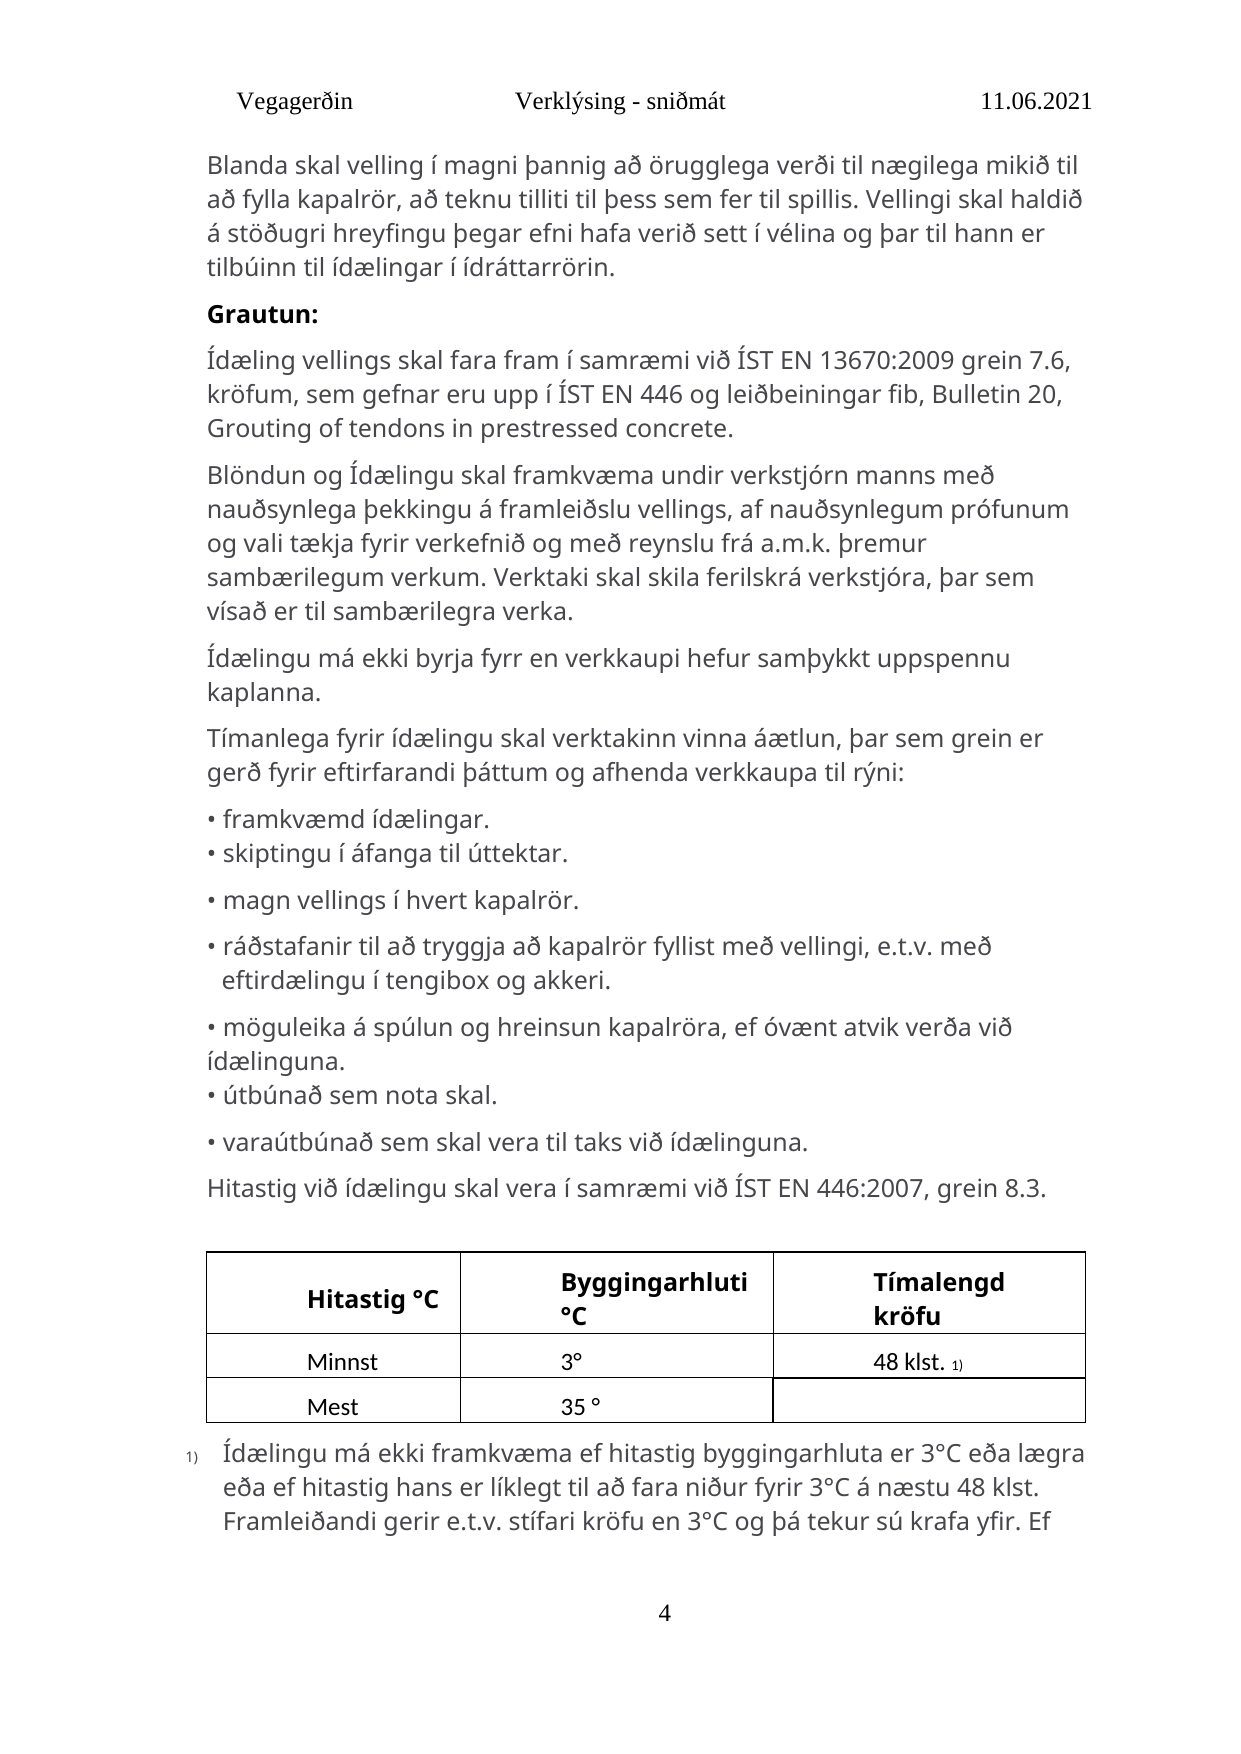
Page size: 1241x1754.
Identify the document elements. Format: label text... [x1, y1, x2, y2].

table_cell 3° [461, 1334, 773, 1377]
table_cell Mest [207, 1378, 460, 1422]
text • varaútbúnað sem skal vera til taks við ídælinguna. [207, 1124, 1093, 1158]
text • ráðstafanir til að tryggja að kapalrör fyllist með vellingi, e.t.v. með eftirdælingu í tengibox og akkeri. [207, 929, 1093, 997]
table_header Tímalengd kröfu [774, 1253, 1085, 1333]
text Hitastig við ídælingu skal vera í samræmi við ÍST EN 446:2007, grein 8.3. [207, 1171, 1093, 1205]
text Ídælingu má ekki byrja fyrr en verkkaupi hefur samþykkt uppspennu kaplanna. [207, 640, 1093, 708]
text • framkvæmd ídælingar. • skiptingu í áfanga til úttektar. [207, 802, 1093, 870]
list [185, 1436, 1093, 1538]
table_cell Minnst [207, 1334, 460, 1377]
text Grautun: [207, 296, 1093, 330]
table_cell 35 ° [461, 1378, 772, 1422]
table_header Byggingarhluti °C [461, 1253, 773, 1333]
text Tímanlega fyrir ídælingu skal verktakinn vinna áætlun, þar sem grein er gerð fyrir eftirfarandi þáttum og afhenda verkkaupa til rýni: [207, 721, 1093, 789]
table_cell [774, 1379, 1085, 1422]
text • möguleika á spúlun og hreinsun kapalröra, ef óvænt atvik verða við ídælinguna. • útbúnað sem nota skal. [207, 1009, 1093, 1112]
table_header Hitastig °C [207, 1253, 460, 1333]
text Blöndun og Ídælingu skal framkvæma undir verkstjórn manns með nauðsynlega þekkingu á framleiðslu vellings, af nauðsynlegum prófunum og vali tækja fyrir verkefnið og með reynslu frá a.m.k. þremur sambærilegum verkum. Verktaki skal skila ferilskrá verkstjóra, þar sem vísað er til sambærilegra verka. [207, 458, 1093, 628]
text Ídæling vellings skal fara fram í samræmi við ÍST EN 13670:2009 grein 7.6, kröfum, sem gefnar eru upp í ÍST EN 446 og leiðbeiningar fib, Bulletin 20, Grouting of tendons in prestressed concrete. [207, 343, 1093, 445]
text • magn vellings í hvert kapalrör. [207, 882, 1093, 916]
table_cell 48 klst. 1) [774, 1334, 1085, 1377]
text Blanda skal velling í magni þannig að örugglega verði til nægilega mikið til að fylla kapalrör, að teknu tilliti til þess sem fer til spillis. Vellingi skal haldið á stöðugri hreyfingu þegar efni hafa verið sett í vélina og þar til hann er tilbúinn til ídælingar í ídráttarrörin. [207, 148, 1093, 284]
